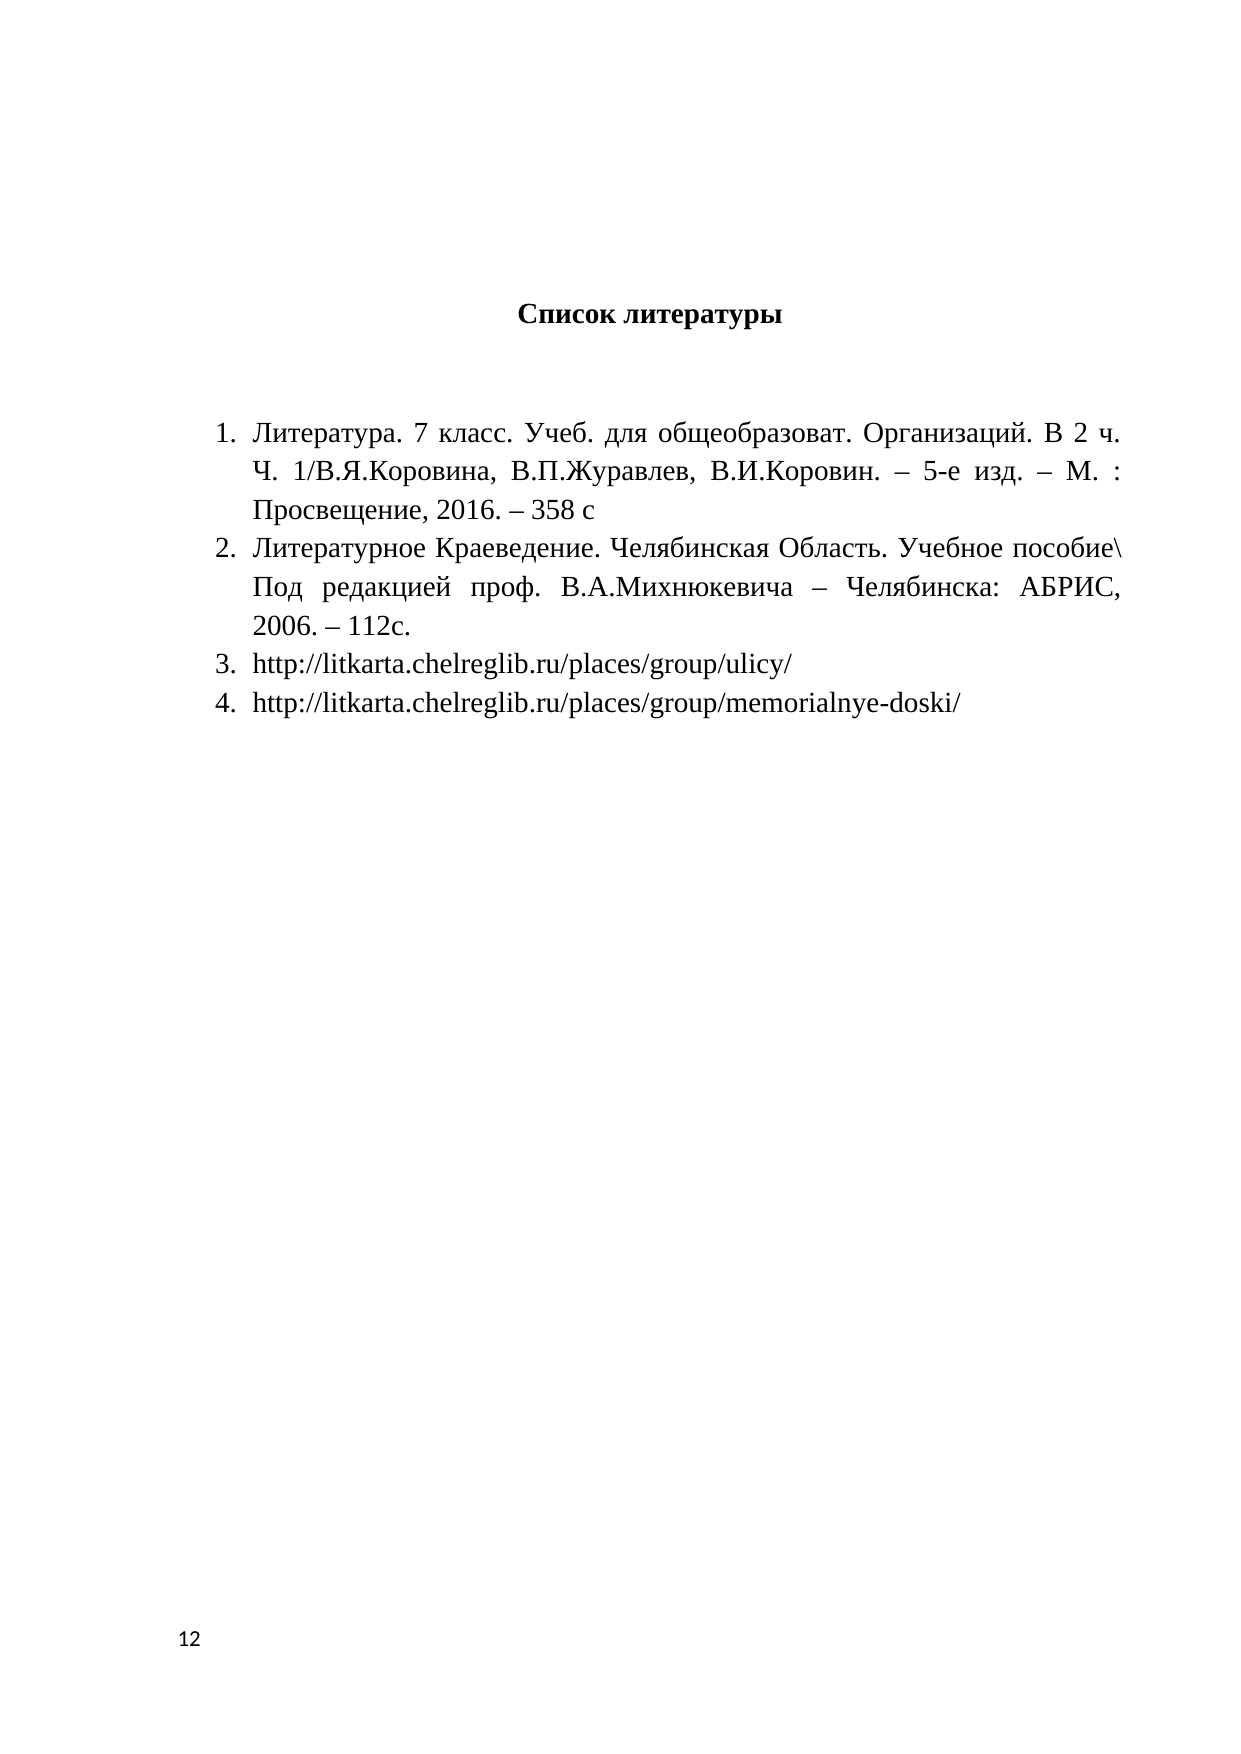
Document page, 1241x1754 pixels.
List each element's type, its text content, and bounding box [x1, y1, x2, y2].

text Список литературы [177, 296, 1122, 330]
list Литература. 7 класс. Учеб. для общеобразоват. Организаций. В 2 ч. Ч. 1/В.Я.Коровина, В.П.Журавлев, В.И.Коровин. – 5-е изд. – М. : Просвещение, 2016. – 358 с [215, 415, 1122, 526]
list http://litkarta.chelreglib.ru/places/group/memorialnye-doski/ [215, 685, 1122, 718]
list Литературное Краеведение. Челябинская Область. Учебное пособие\Под редакцией проф. В.А.Михнюкевича – Челябинска: АБРИС, 2006. – 112с. [215, 531, 1122, 641]
list http://litkarta.chelreglib.ru/places/group/ulicy/ [215, 646, 1122, 680]
